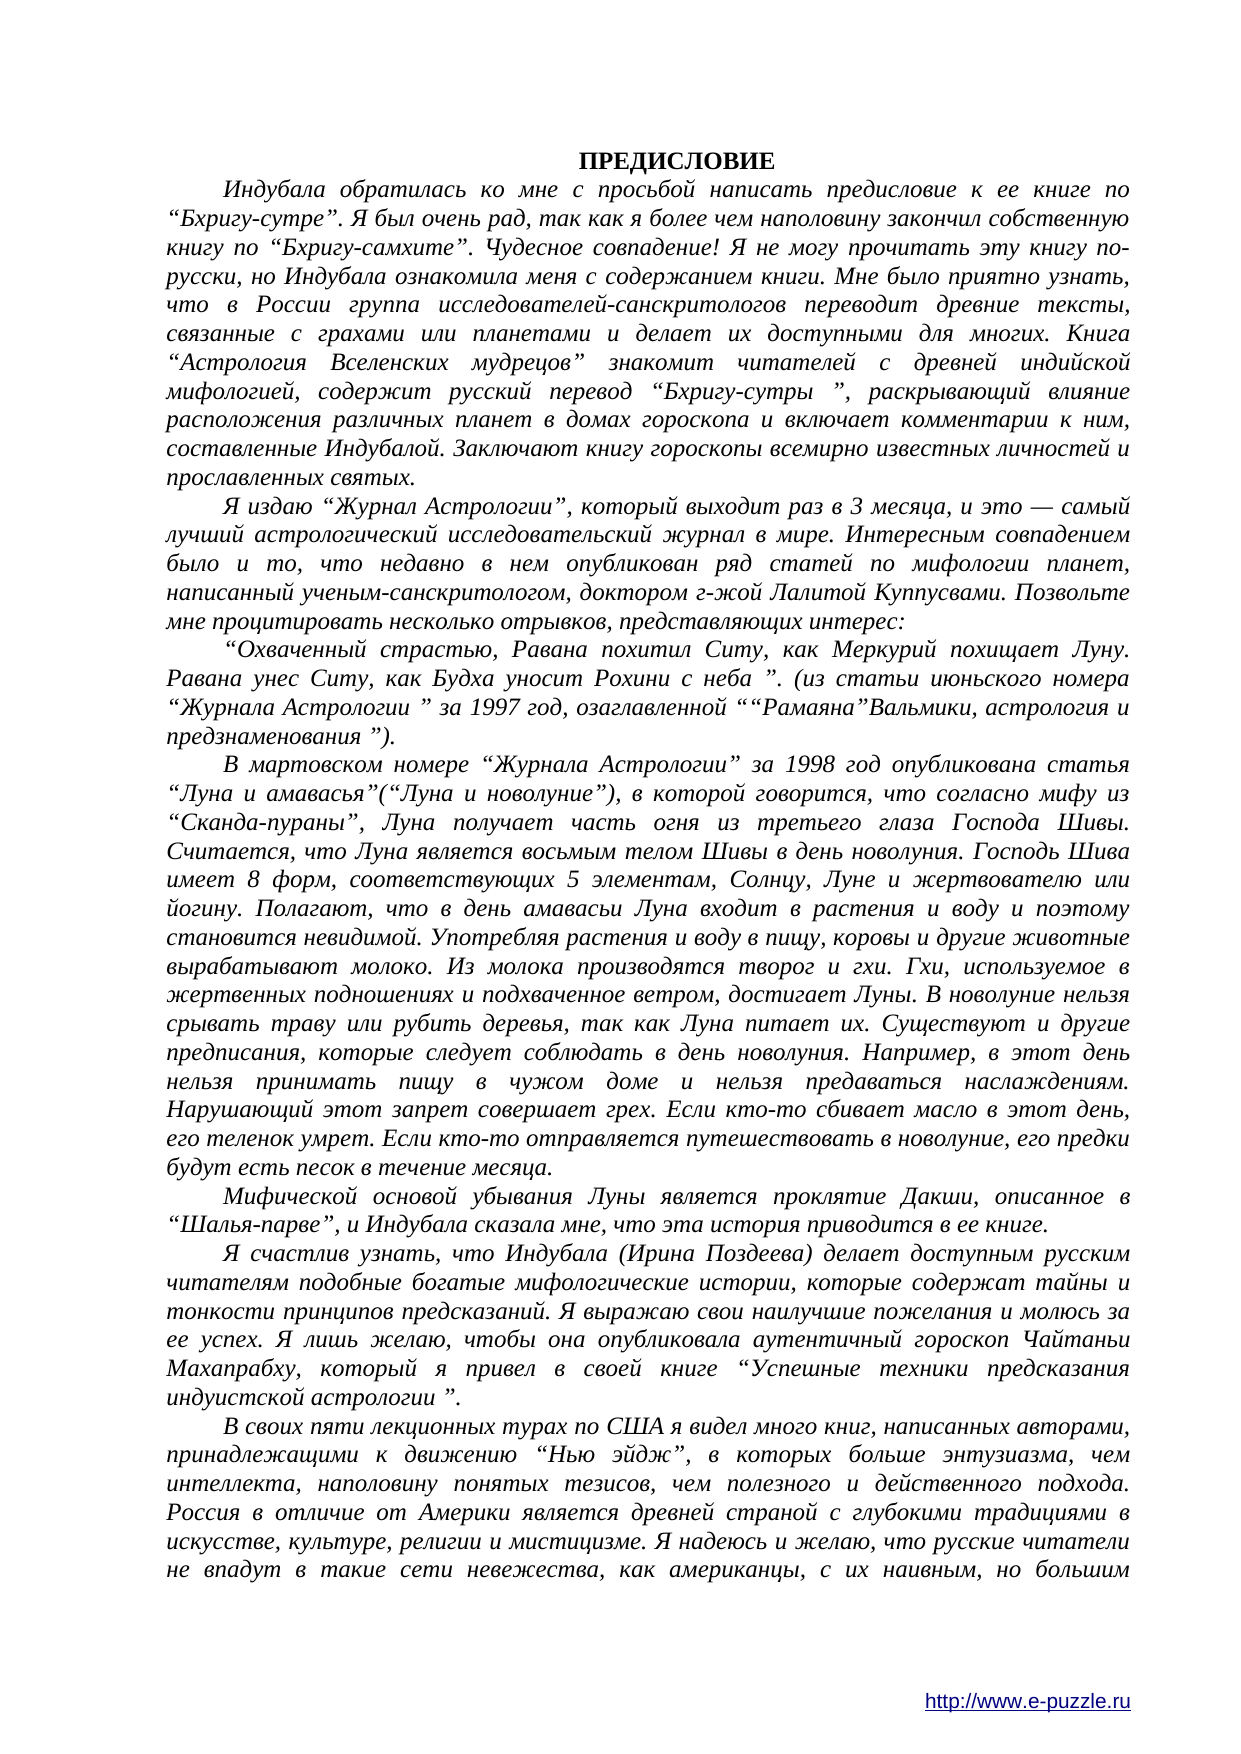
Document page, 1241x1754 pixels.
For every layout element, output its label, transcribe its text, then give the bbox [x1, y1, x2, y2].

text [166, 1411, 1131, 1583]
text В мартовском номере “Журнала Астрологии” за 1998 год опубликована статья “Луна и амавасья”(“Луна и новолуние”), в которой говорится, что согласно мифу из “Сканда-пураны”, Луна получает часть огня из третьего глаза Господа Шивы. Считается, что Луна является восьмым телом Шивы в день новолуния. Господь Шива имеет 8 форм, соответствующих 5 элементам, Солнцу, Луне и жертвователю или йогину. Полагают, что в день амавасьи Луна входит в растения и воду и поэтому становится невидимой. Употребляя растения и воду в пищу, коровы и другие животные вырабатывают молоко. Из молока производятся творог и гхи. Гхи, используемое в жертвенных подношениях и подхваченное ветром, достигает Луны. В новолуние нельзя срывать траву или рубить деревья, так как Луна питает их. Существуют и другие предписания, которые следует соблюдать в день новолуния. Например, в этот день нельзя принимать пищу в чужом доме и нельзя предаваться наслаждениям. Нарушающий этот запрет совершает грех. Если кто-то сбивает масло в этот день, его теленок умрет. Если кто-то отправляется путешествовать в новолуние, его предки будут есть песок в течение месяца. [166, 749, 1131, 1181]
text Мифической основой убывания Луны является проклятие Дакши, описанное в “Шалья-парве”, и Индубала сказала мне, что эта история приводится в ее книге. [166, 1181, 1131, 1238]
text Я счастлив узнать, что Индубала (Ирина Поздеева) делает доступным русским читателям подобные богатые мифологические истории, которые содержат тайны и тонкости принципов предсказаний. Я выражаю свои наилучшие пожелания и молюсь за ее успех. Я лишь желаю, чтобы она опубликовала аутентичный гороскоп Чайтаньи Махапрабху, который я привел в своей книге “Успешные техники предсказания индуистской астрологии ”. [166, 1238, 1131, 1411]
text “Охваченный страстью, Равана похитил Ситу, как Меркурий похищает Луну. Равана унес Ситу, как Будха уносит Рохини с неба ”. (из статьи июньского номера “Журнала Астрологии ” за 1997 год, озаглавленной ““Рамаяна”Вальмики, астрология и предзнаменования ”). [166, 634, 1131, 749]
text Индубала обратилась ко мне с просьбой написать предисловие к ее книге по “Бхригу-сутре”. Я был очень рад, так как я более чем наполовину закончил собственную книгу по “Бхригу-самхите”. Чудесное совпадение! Я не могу прочитать эту книгу по-русски, но Индубала ознакомила меня с содержанием книги. Мне было приятно узнать, что в России группа исследователей-санскритологов переводит древние тексты, связанные с грахами или планетами и делает их доступными для многих. Книга “Астрология Вселенских мудрецов” знакомит читателей с древней индийской мифологией, содержит русский перевод “Бхригу-сутры ”, раскрывающий влияние расположения различных планет в домах гороскопа и включает комментарии к ним, составленные Индубалой. Заключают книгу гороскопы всемирно известных личностей и прославленных святых. [166, 174, 1131, 491]
text Я издаю “Журнал Астрологии”, который выходит раз в 3 месяца, и это — самый лучший астрологический исследовательский журнал в мире. Интересным совпадением было и то, что недавно в нем опубликован ряд статей по мифологии планет, написанный ученым-санскритологом, доктором г-жой Лалитой Куппусвами. Позвольте мне процитировать несколько отрывков, представляющих интерес: [166, 491, 1131, 634]
text ПРЕДИСЛОВИЕ [166, 146, 1131, 174]
